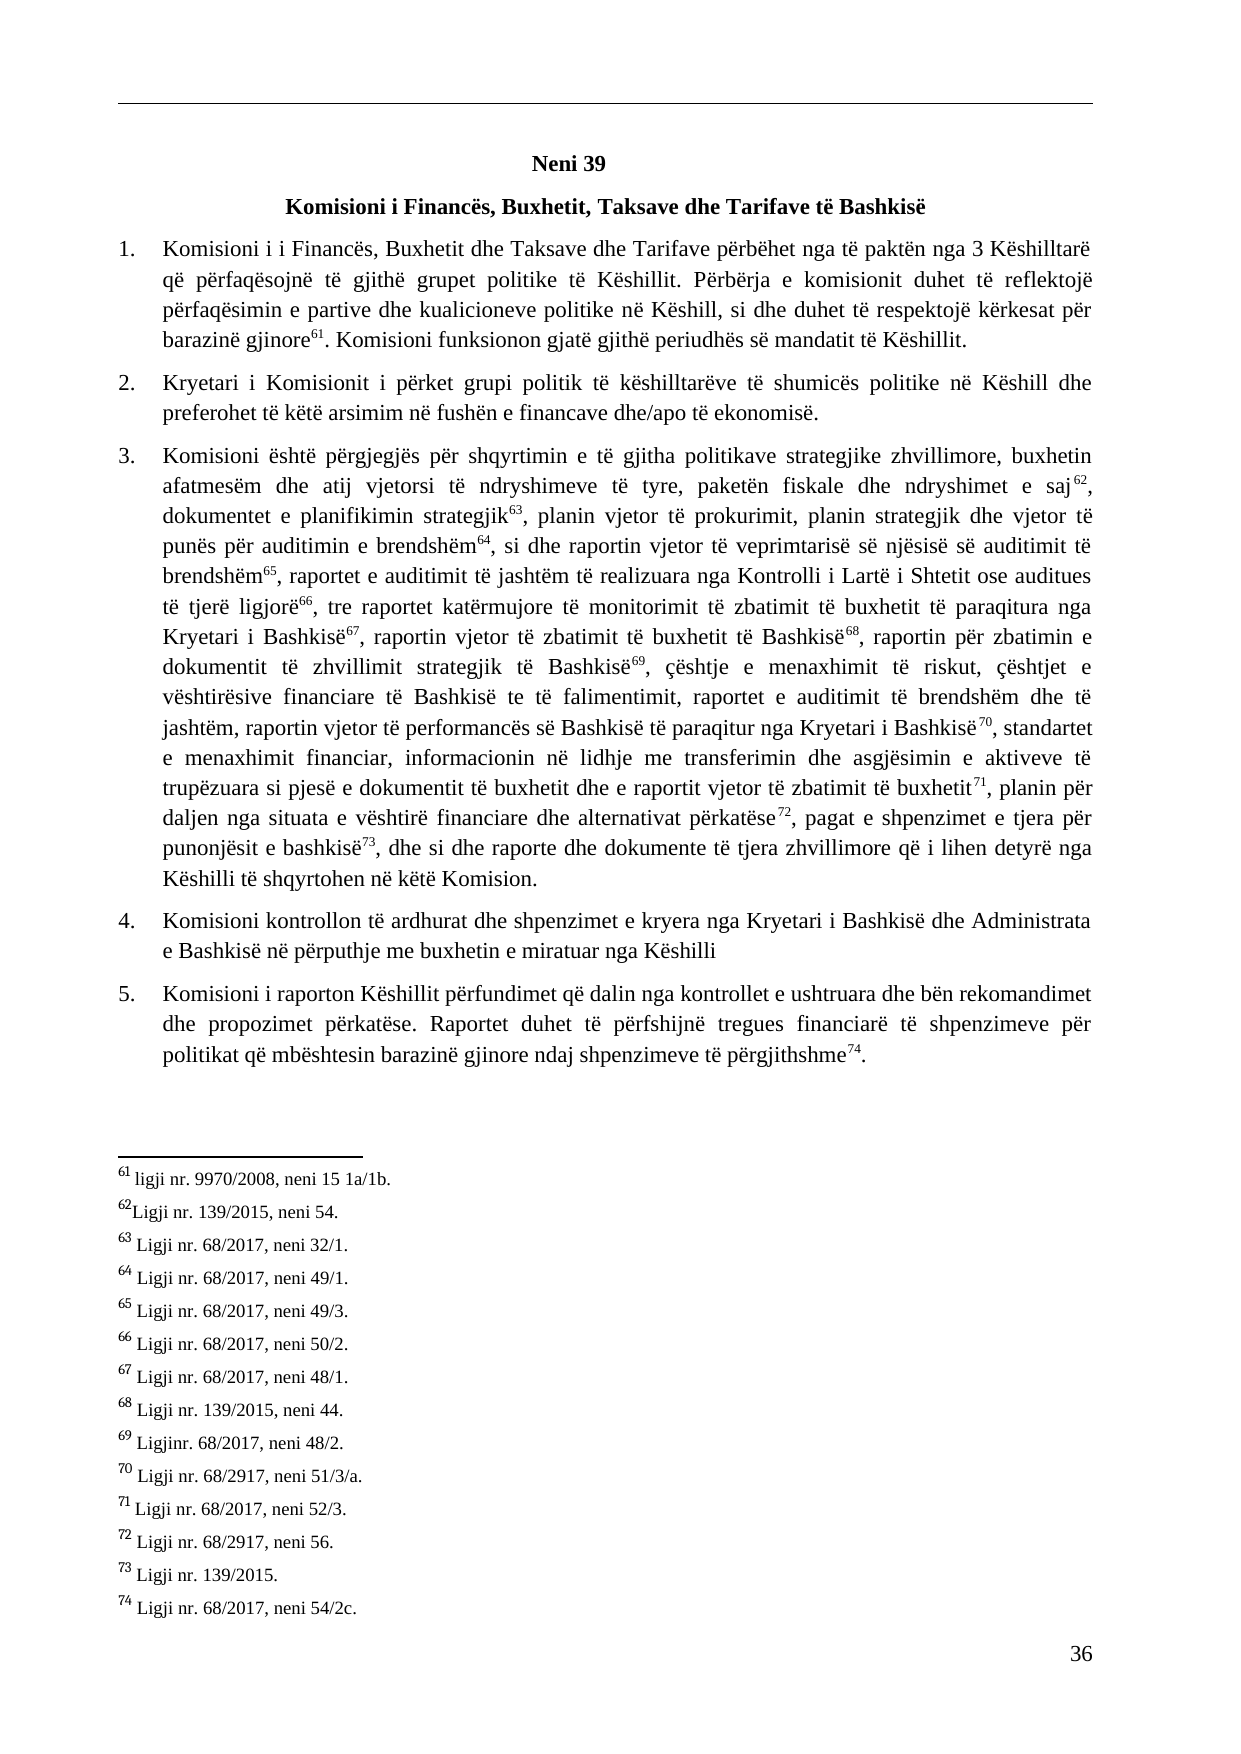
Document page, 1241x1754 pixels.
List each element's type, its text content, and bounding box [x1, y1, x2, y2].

list Komisioni kontrollon të ardhurat dhe shpenzimet e kryera nga Kryetari i Bashkisë dhe Administrata e Bashkisë në përputhje me buxhetin e miratuar nga Këshilli [118, 907, 1093, 964]
list Kryetari i Komisionit i përket grupi politik të këshilltarëve të shumicës politike në Këshill dhe preferohet të këtë arsimim në fushën e financave dhe/apo të ekonomisë. [118, 369, 1093, 425]
list Komisioni i i Financës, Buxhetit dhe Taksave dhe Tarifave përbëhet nga të paktën nga 3 Këshilltarë që përfaqësojnë të gjithë grupet politike të Këshillit. Përbërja e komisionit duhet të reflektojë përfaqësimin e partive dhe kualicioneve politike në Këshill, si dhe duhet të respektojë kërkesat për barazinë gjinore. Komisioni funksionon gjatë gjithë periudhës së mandatit të Këshillit. [118, 235, 1093, 352]
list Komisioni është përgjegjës për shqyrtimin e të gjitha politikave strategjike zhvillimore, buxhetin afatmesëm dhe atij vjetorsi të ndryshimeve të tyre, paketën fiskale dhe ndryshimet e saj, dokumentet e planifikimin strategjik, planin vjetor të prokurimit, planin strategjik dhe vjetor të punës për auditimin e brendshëm, si dhe raportin vjetor të veprimtarisë së njësisë së auditimit të brendshëm, raportet e auditimit të jashtëm të realizuara nga Kontrolli i Lartë i Shtetit ose auditues të tjerë ligjorë, tre raportet katërmujore të monitorimit të zbatimit të buxhetit të paraqitura nga Kryetari i Bashkisë, raportin vjetor të zbatimit të buxhetit të Bashkisë, raportin për zbatimin e dokumentit të zhvillimit strategjik të Bashkisë, çështje e menaxhimit të riskut, çështjet e vështirësive financiare të Bashkisë te të falimentimit, raportet e auditimit të brendshëm dhe të jashtëm, raportin vjetor të performancës së Bashkisë të paraqitur nga Kryetari i Bashkisë, standartet e menaxhimit financiar, informacionin në lidhje me transferimin dhe asgjësimin e aktiveve të trupëzuara si pjesë e dokumentit të buxhetit dhe e raportit vjetor të zbatimit të buxhetit, planin për daljen nga situata e vështirë financiare dhe alternativat përkatëse, pagat e shpenzimet e tjera për punonjësit e bashkisë, dhe si dhe raporte dhe dokumente të tjera zhvillimore që i lihen detyrë nga Këshilli të shqyrtohen në këtë Komision. [118, 442, 1093, 891]
list Komisioni i raporton Këshillit përfundimet që dalin nga kontrollet e ushtruara dhe bën rekomandimet dhe propozimet përkatëse. Raportet duhet të përfshijnë tregues financiarë të shpenzimeve për politikat që mbështesin barazinë gjinore ndaj shpenzimeve të përgjithshme. [118, 980, 1093, 1067]
subtitle Komisioni i Financës, Buxhetit, Taksave dhe Tarifave të Bashkisë [118, 193, 1093, 219]
